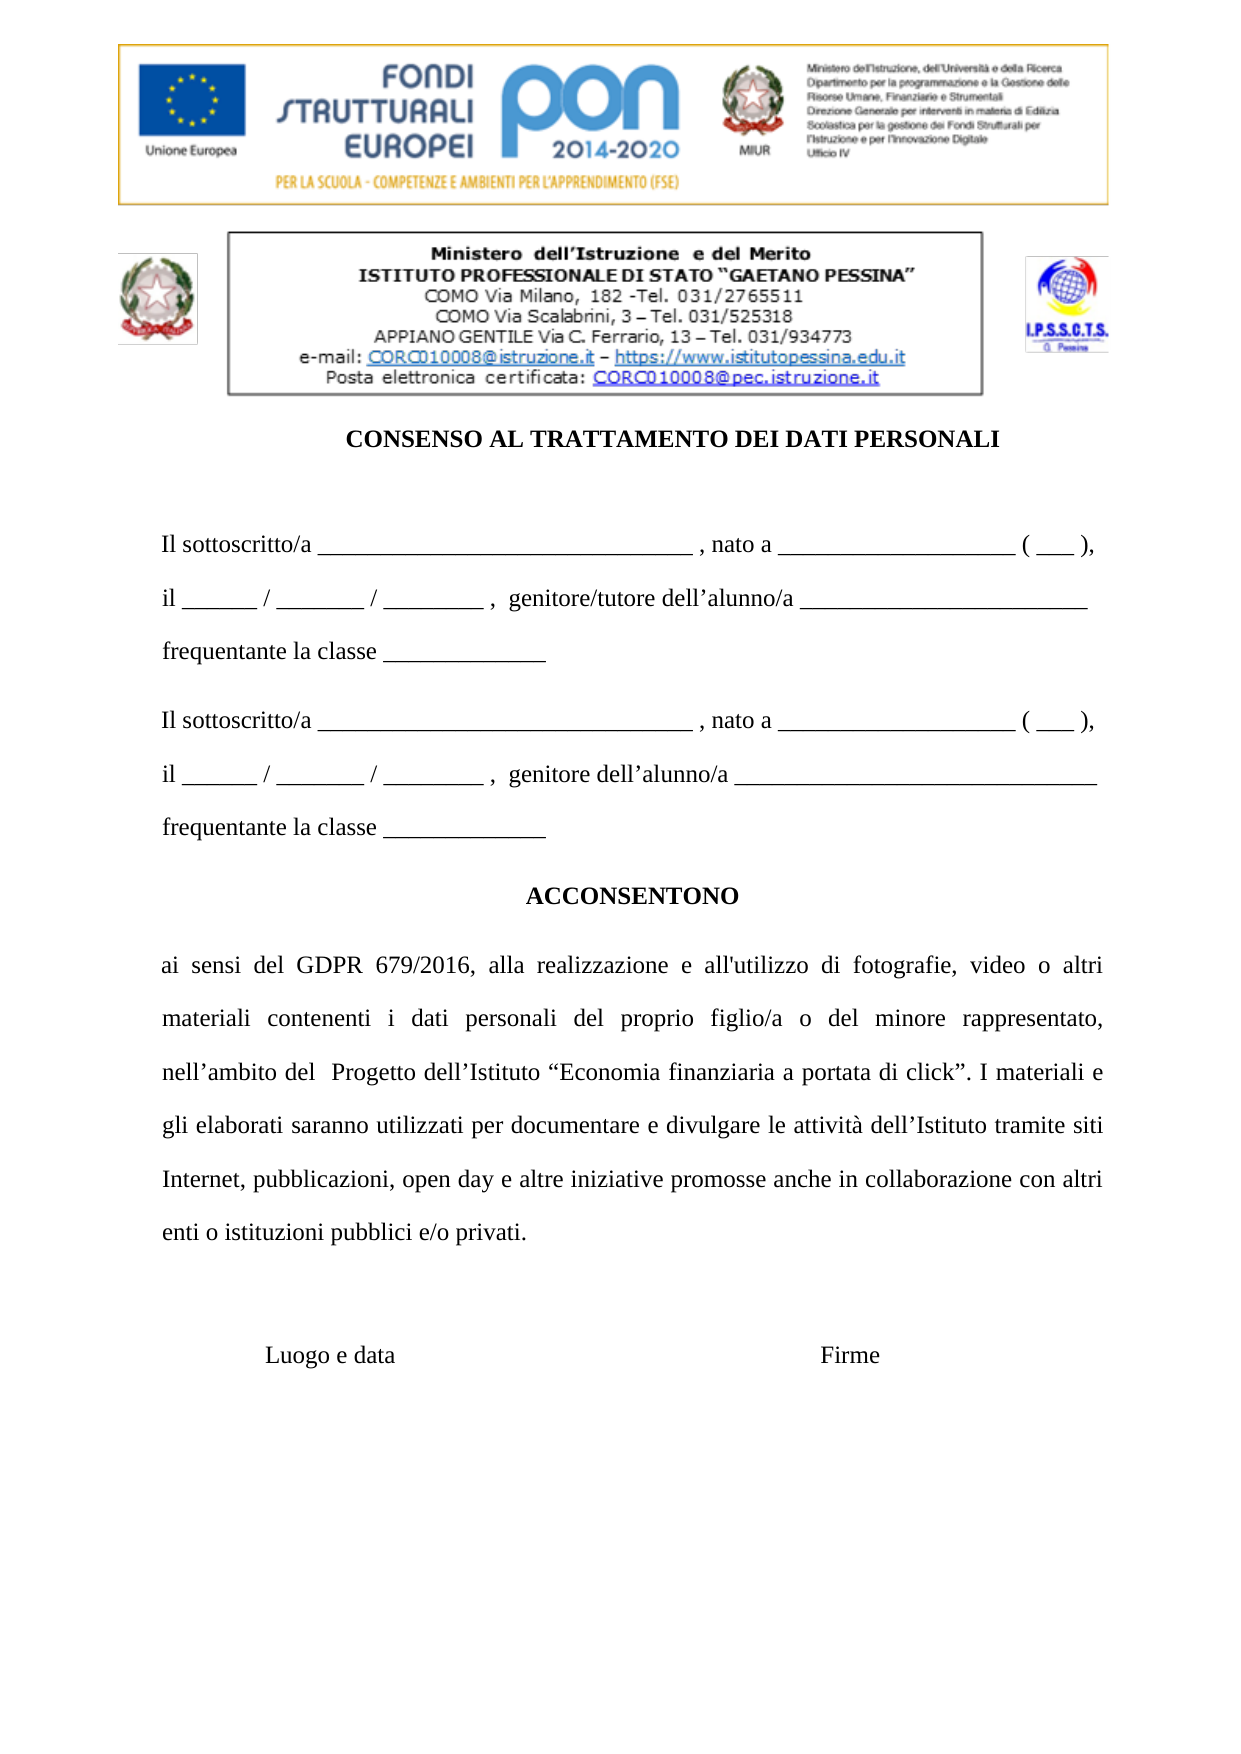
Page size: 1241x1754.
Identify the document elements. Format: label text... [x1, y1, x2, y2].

text ACCONSENTONO [161, 881, 1104, 910]
text Luogo e data Firme [177, 1340, 1123, 1369]
picture [118, 44, 1112, 401]
text CONSENSO AL TRATTAMENTO DEI DATI PERSONALI [223, 424, 1123, 452]
text Il sottoscritto/a ______________________________ , nato a ___________________ ( ___ ), il ______ / _______ / ________ , genitore dell’alunno/a _____________________________ frequentante la classe _____________ [161, 705, 1104, 841]
text ai sensi del GDPR 679/2016, alla realizzazione e all'utilizzo di fotografie, video o altri materiali contenenti i dati personali del proprio figlio/a o del minore rappresentato, nell’ambito del Progetto dell’Istituto “Economia finanziaria a portata di click”. I materiali e gli elaborati saranno utilizzati per documentare e divulgare le attività dell’Istituto tramite siti Internet, pubblicazioni, open day e altre iniziative promosse anche in collaborazione con altri enti o istituzioni pubblici e/o privati. [161, 950, 1104, 1246]
text Il sottoscritto/a ______________________________ , nato a ___________________ ( ___ ), il ______ / _______ / ________ , genitore/tutore dell’alunno/a _______________________ frequentante la classe _____________ [161, 529, 1104, 665]
